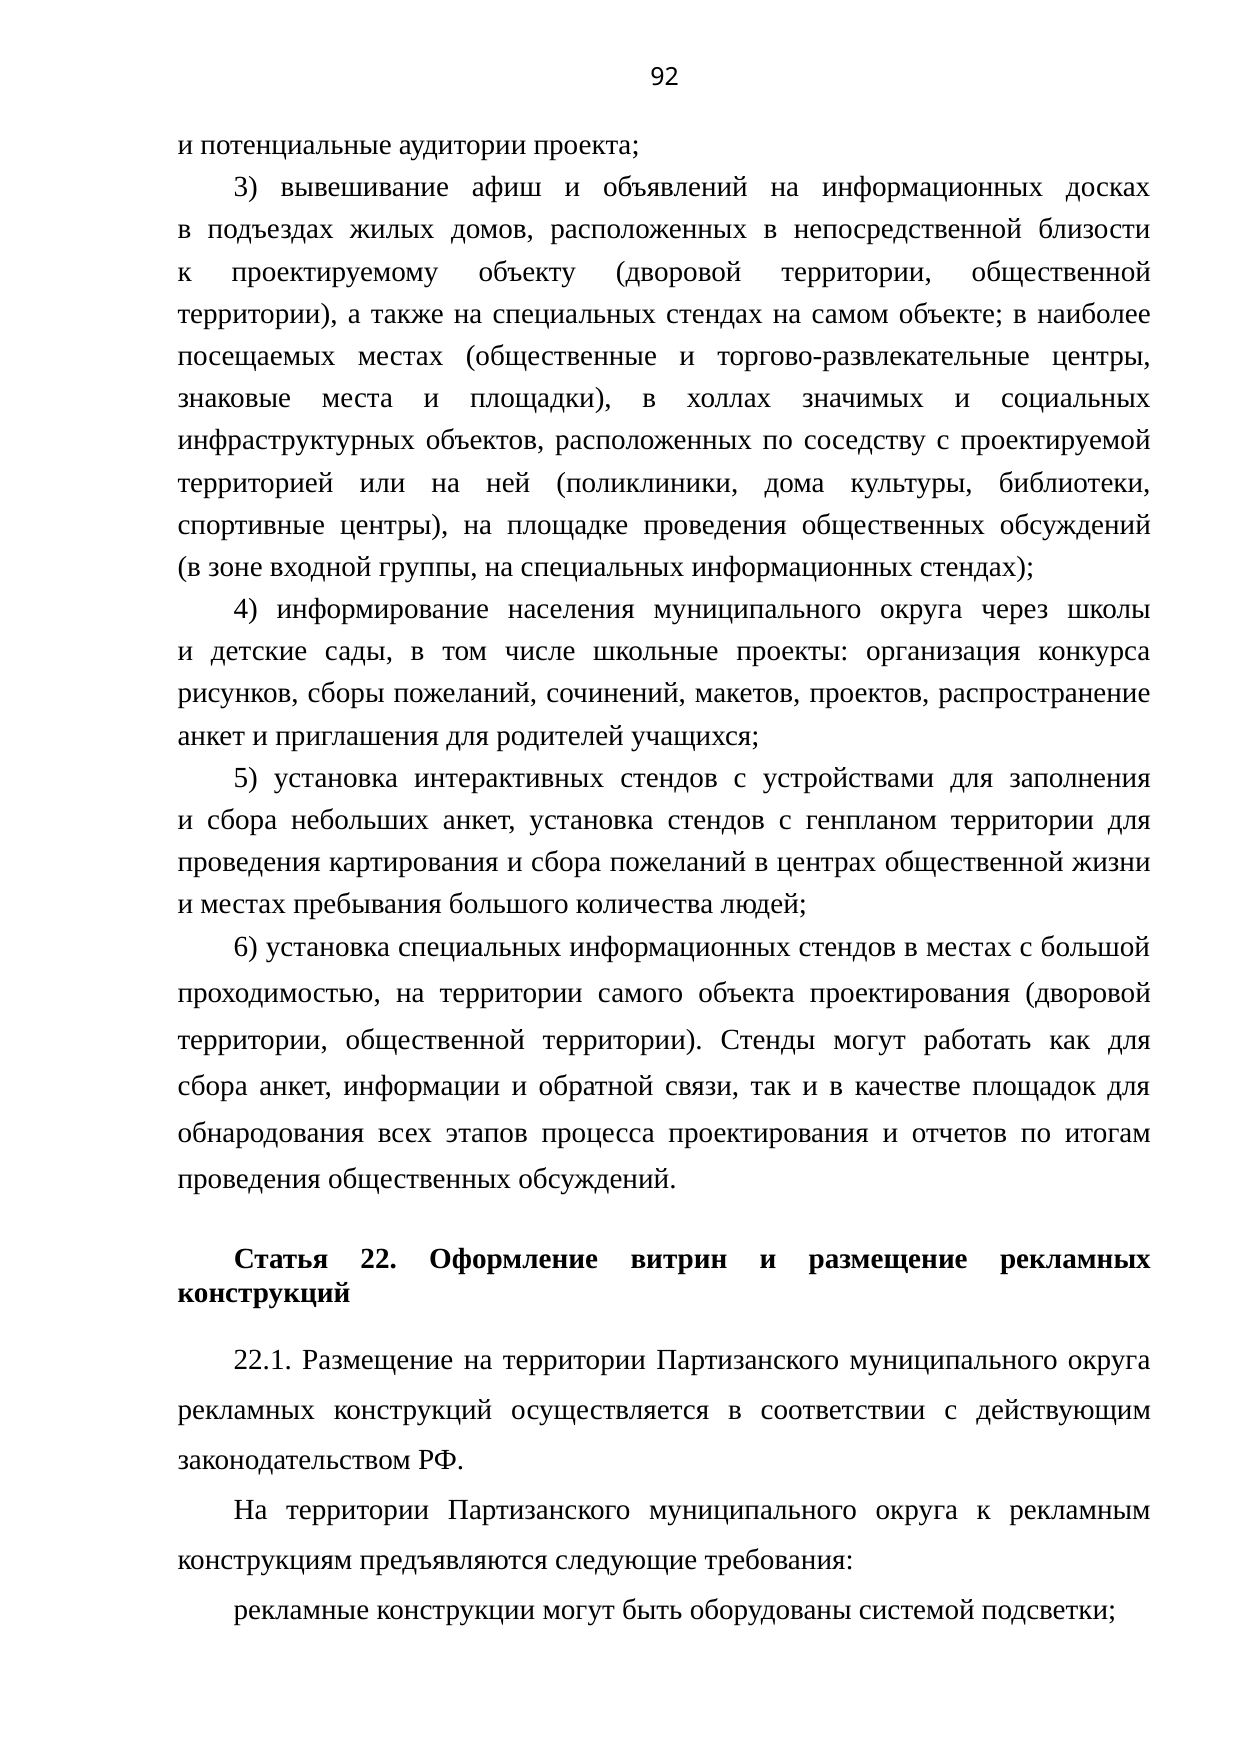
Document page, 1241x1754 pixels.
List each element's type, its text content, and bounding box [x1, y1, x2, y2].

text 22.1. Размещение на территории Партизанского муниципального округа рекламных конструкций осуществляется в соответствии с действующим законодательством РФ. [177, 1342, 1152, 1476]
text На территории Партизанского муниципального округа к рекламным конструкциям предъявляются следующие требования: [177, 1492, 1152, 1575]
text 6) установка специальных информационных стендов в местах с большой проходимостью, на территории самого объекта проектирования (дворовой территории, общественной территории). Стенды могут работать как для сбора анкет, информации и обратной связи, так и в качестве площадок для обнародования всех этапов процесса проектирования и отчетов по итогам проведения общественных обсуждений. [177, 929, 1152, 1195]
text 4) информирование населения муниципального округа через школы и детские сады, в том числе школьные проекты: организация конкурса рисунков, сборы пожеланий, сочинений, макетов, проектов, распространение анкет и приглашения для родителей учащихся; [177, 591, 1152, 751]
text Статья 22. Оформление витрин и размещение рекламных конструкций [177, 1242, 1152, 1309]
text 3) вывешивание афиш и объявлений на информационных досках в подъездах жилых домов, расположенных в непосредственной близости к проектируемому объекту (дворовой территории, общественной территории), а также на специальных стендах на самом объекте; в наиболее посещаемых местах (общественные и торгово-развлекательные центры, знаковые места и площадки), в холлах значимых и социальных инфраструктурных объектов, расположенных по соседству с проектируемой территорией или на ней (поликлиники, дома культуры, библиотеки, спортивные центры), на площадке проведения общественных обсуждений (в зоне входной группы, на специальных информационных стендах); [177, 169, 1152, 583]
text рекламные конструкции могут быть оборудованы системой подсветки; [177, 1592, 1152, 1625]
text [177, 127, 1152, 161]
text 5) установка интерактивных стендов с устройствами для заполнения и сбора небольших анкет, установка стендов с генпланом территории для проведения картирования и сбора пожеланий в центрах общественной жизни и местах пребывания большого количества людей; [177, 760, 1152, 920]
